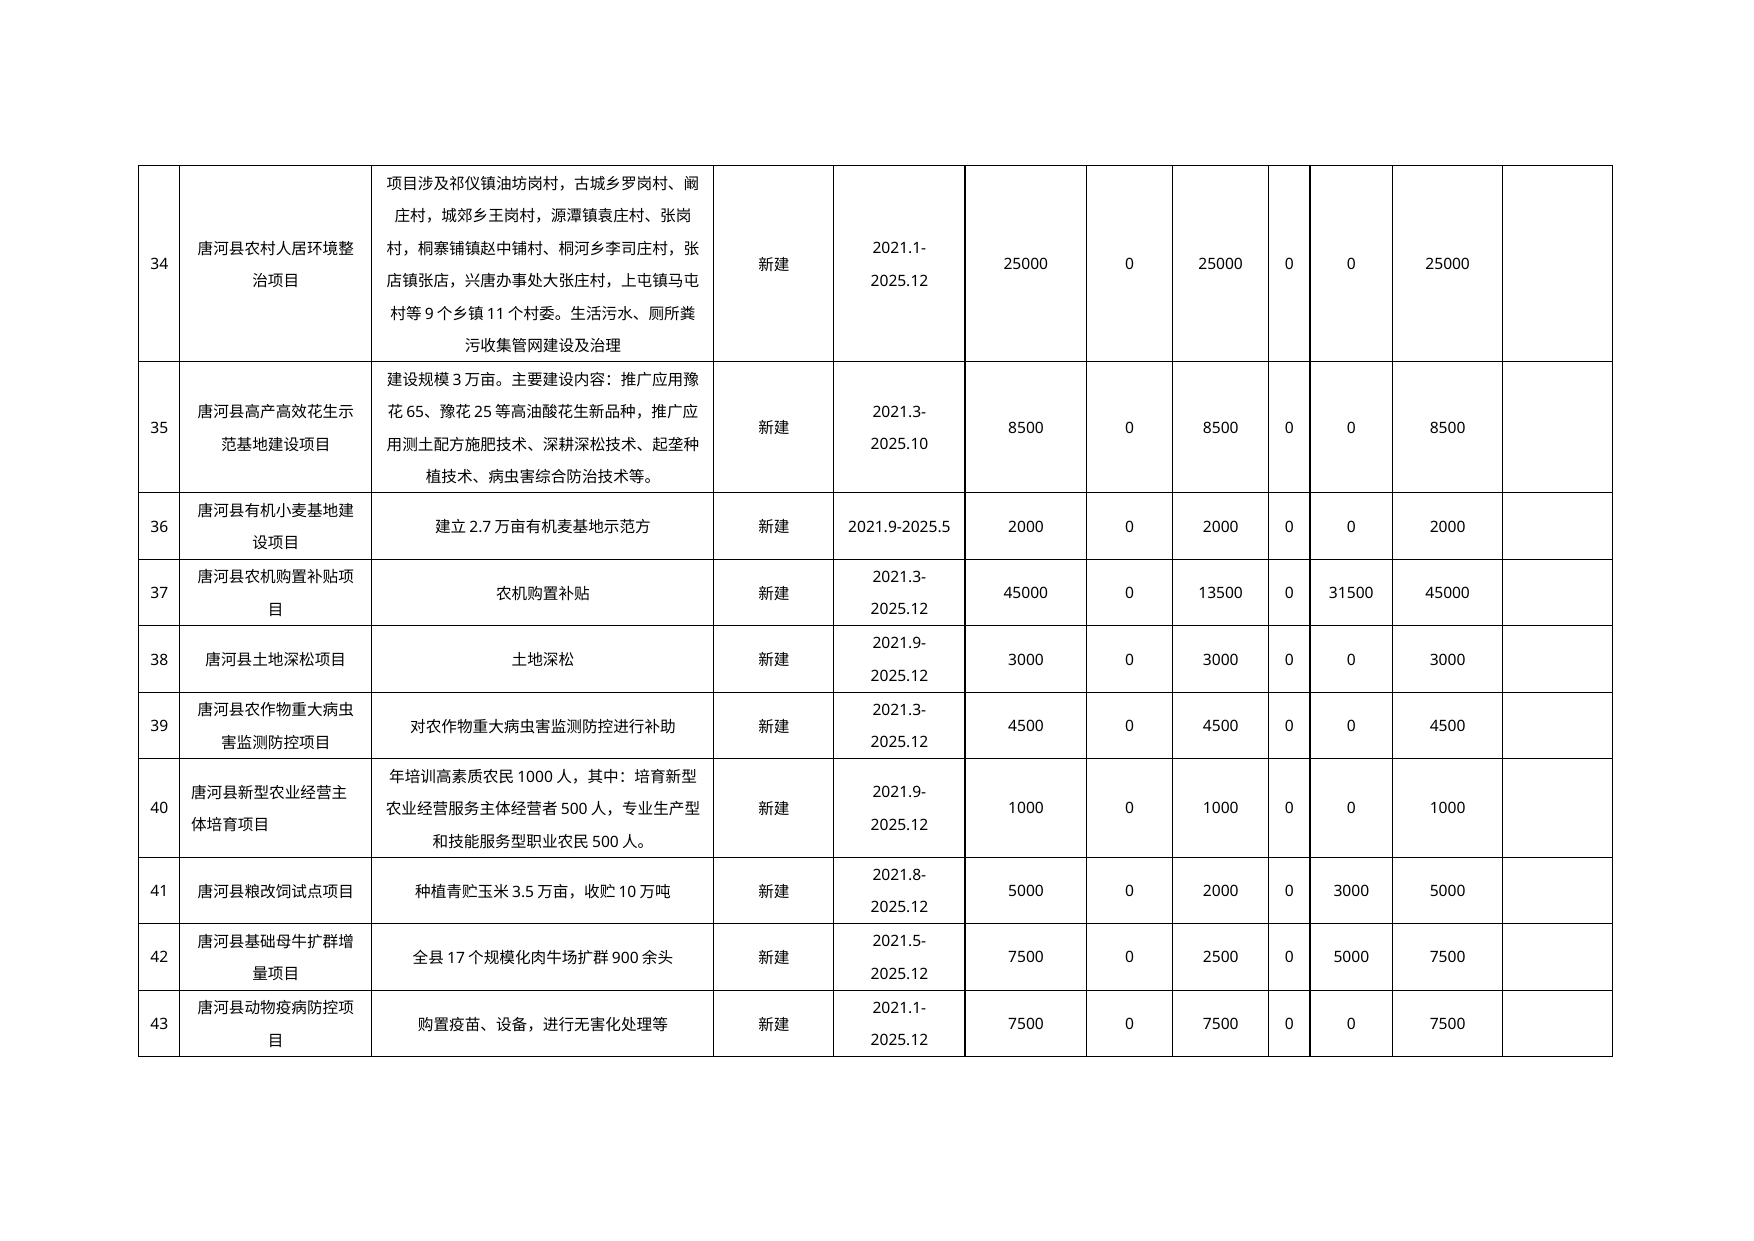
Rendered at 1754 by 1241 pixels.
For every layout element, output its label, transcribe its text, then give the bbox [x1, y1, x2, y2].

table_cell [1503, 924, 1612, 989]
table_cell 唐河县动物疫病防控项目 [180, 991, 371, 1056]
table_cell 购置疫苗、设备，进行无害化处理等 [372, 991, 713, 1056]
table_cell 40 [139, 759, 179, 857]
table_cell 0 [1087, 858, 1172, 923]
table_cell 新建 [714, 493, 833, 559]
table_cell 0 [1311, 362, 1392, 492]
table_cell 2021.1-2025.12 [834, 166, 964, 361]
table_cell 年培训高素质农民1000人，其中：培育新型农业经营服务主体经营者500人，专业生产型和技能服务型职业农民500人。 [372, 759, 713, 857]
table_cell [1503, 759, 1612, 857]
table_cell 种植青贮玉米3.5万亩，收贮10万吨 [372, 858, 713, 923]
table_cell 5000 [1311, 924, 1392, 989]
table_cell 唐河县基础母牛扩群增量项目 [180, 924, 371, 989]
table_cell 唐河县粮改饲试点项目 [180, 858, 371, 923]
table_cell 0 [1087, 362, 1172, 492]
table_cell 0 [1311, 166, 1392, 361]
table_cell 新建 [714, 991, 833, 1056]
table_cell 建立2.7万亩有机麦基地示范方 [372, 493, 713, 559]
table_cell 2000 [1173, 493, 1268, 559]
table_cell 5000 [1393, 858, 1502, 923]
table_cell 新建 [714, 560, 833, 625]
table_cell 0 [1269, 759, 1309, 857]
table_cell 0 [1311, 493, 1392, 559]
table_cell 0 [1269, 362, 1309, 492]
table_cell 7500 [1393, 924, 1502, 989]
table_cell 唐河县农村人居环境整治项目 [180, 166, 371, 361]
table_cell 2021.5-2025.12 [834, 924, 964, 989]
table_cell 45000 [966, 560, 1086, 625]
table_cell 13500 [1173, 560, 1268, 625]
table_cell 0 [1269, 626, 1309, 692]
table_cell 8500 [966, 362, 1086, 492]
table_cell 0 [1087, 626, 1172, 692]
table_cell 新建 [714, 759, 833, 857]
table_cell 2000 [1173, 858, 1268, 923]
table_cell 4500 [1393, 693, 1502, 758]
table_cell 0 [1269, 693, 1309, 758]
table_cell 34 [139, 166, 179, 361]
table_cell 0 [1311, 626, 1392, 692]
table_cell 1000 [966, 759, 1086, 857]
table_cell 35 [139, 362, 179, 492]
table_cell 唐河县新型农业经营主体培育项目 [180, 759, 371, 857]
table_cell 42 [139, 924, 179, 989]
table_cell 31500 [1311, 560, 1392, 625]
table_cell 2021.9-2025.5 [834, 493, 964, 559]
table_cell [1503, 626, 1612, 692]
table_cell 0 [1087, 924, 1172, 989]
table_cell 25000 [1173, 166, 1268, 361]
table_cell 全县17个规模化肉牛场扩群900余头 [372, 924, 713, 989]
table_cell [1503, 493, 1612, 559]
table_cell 新建 [714, 626, 833, 692]
table_cell 0 [1269, 991, 1309, 1056]
table_cell [1503, 858, 1612, 923]
table_cell 8500 [1173, 362, 1268, 492]
table_cell [1503, 693, 1612, 758]
table_cell 2021.9-2025.12 [834, 626, 964, 692]
table_cell 建设规模3万亩。主要建设内容：推广应用豫花65、豫花25等高油酸花生新品种，推广应用测土配方施肥技术、深耕深松技术、起垄种植技术、病虫害综合防治技术等。 [372, 362, 713, 492]
table_cell 41 [139, 858, 179, 923]
table_cell 对农作物重大病虫害监测防控进行补助 [372, 693, 713, 758]
table_cell [1503, 166, 1612, 361]
table_cell 新建 [714, 693, 833, 758]
table_cell 25000 [966, 166, 1086, 361]
table_cell 43 [139, 991, 179, 1056]
table_cell 0 [1311, 693, 1392, 758]
table_cell 唐河县农作物重大病虫害监测防控项目 [180, 693, 371, 758]
table_cell 唐河县有机小麦基地建设项目 [180, 493, 371, 559]
table_cell 7500 [966, 991, 1086, 1056]
table_cell 0 [1311, 991, 1392, 1056]
table_cell 新建 [714, 858, 833, 923]
table_cell 唐河县土地深松项目 [180, 626, 371, 692]
table_cell 唐河县农机购置补贴项目 [180, 560, 371, 625]
table_cell [1503, 362, 1612, 492]
table_cell 45000 [1393, 560, 1502, 625]
table_cell 2500 [1173, 924, 1268, 989]
table_cell 唐河县高产高效花生示范基地建设项目 [180, 362, 371, 492]
table_cell 3000 [1311, 858, 1392, 923]
table_cell 2021.3-2025.10 [834, 362, 964, 492]
table_cell 项目涉及祁仪镇油坊岗村，古城乡罗岗村、阚庄村，城郊乡王岗村，源潭镇袁庄村、张岗村，桐寨铺镇赵中铺村、桐河乡李司庄村，张店镇张店，兴唐办事处大张庄村，上屯镇马屯村等9个乡镇11个村委。生活污水、厕所粪污收集管网建设及治理 [372, 166, 713, 361]
table_cell 0 [1269, 493, 1309, 559]
table_cell 0 [1269, 560, 1309, 625]
table_cell 37 [139, 560, 179, 625]
table_cell 25000 [1393, 166, 1502, 361]
table_cell 2021.9-2025.12 [834, 759, 964, 857]
table_cell 0 [1087, 560, 1172, 625]
table_cell 土地深松 [372, 626, 713, 692]
table_cell 8500 [1393, 362, 1502, 492]
table_cell 1000 [1173, 759, 1268, 857]
table_cell 4500 [966, 693, 1086, 758]
table_cell 0 [1269, 924, 1309, 989]
table_cell [1503, 560, 1612, 625]
table_cell 0 [1087, 759, 1172, 857]
table_cell [1503, 991, 1612, 1056]
table_cell 2021.1-2025.12 [834, 991, 964, 1056]
table_cell 0 [1087, 166, 1172, 361]
table_cell 39 [139, 693, 179, 758]
table_cell 7500 [1173, 991, 1268, 1056]
table_cell 农机购置补贴 [372, 560, 713, 625]
table_cell 5000 [966, 858, 1086, 923]
table_cell 0 [1087, 493, 1172, 559]
table_cell 38 [139, 626, 179, 692]
table_cell 2021.8-2025.12 [834, 858, 964, 923]
table_cell 新建 [714, 166, 833, 361]
table_cell 1000 [1393, 759, 1502, 857]
table_cell 4500 [1173, 693, 1268, 758]
table_cell 0 [1087, 693, 1172, 758]
table_cell 0 [1087, 991, 1172, 1056]
table_cell 36 [139, 493, 179, 559]
table_cell 3000 [1173, 626, 1268, 692]
table_cell 2021.3-2025.12 [834, 560, 964, 625]
table_cell 0 [1311, 759, 1392, 857]
table_cell 3000 [966, 626, 1086, 692]
table_cell 2000 [1393, 493, 1502, 559]
table_cell 新建 [714, 362, 833, 492]
table_cell 2021.3-2025.12 [834, 693, 964, 758]
table_cell 3000 [1393, 626, 1502, 692]
table_cell 7500 [1393, 991, 1502, 1056]
table_cell 2000 [966, 493, 1086, 559]
table_cell 0 [1269, 858, 1309, 923]
table_cell 0 [1269, 166, 1309, 361]
table_cell 新建 [714, 924, 833, 989]
table_cell 7500 [966, 924, 1086, 989]
